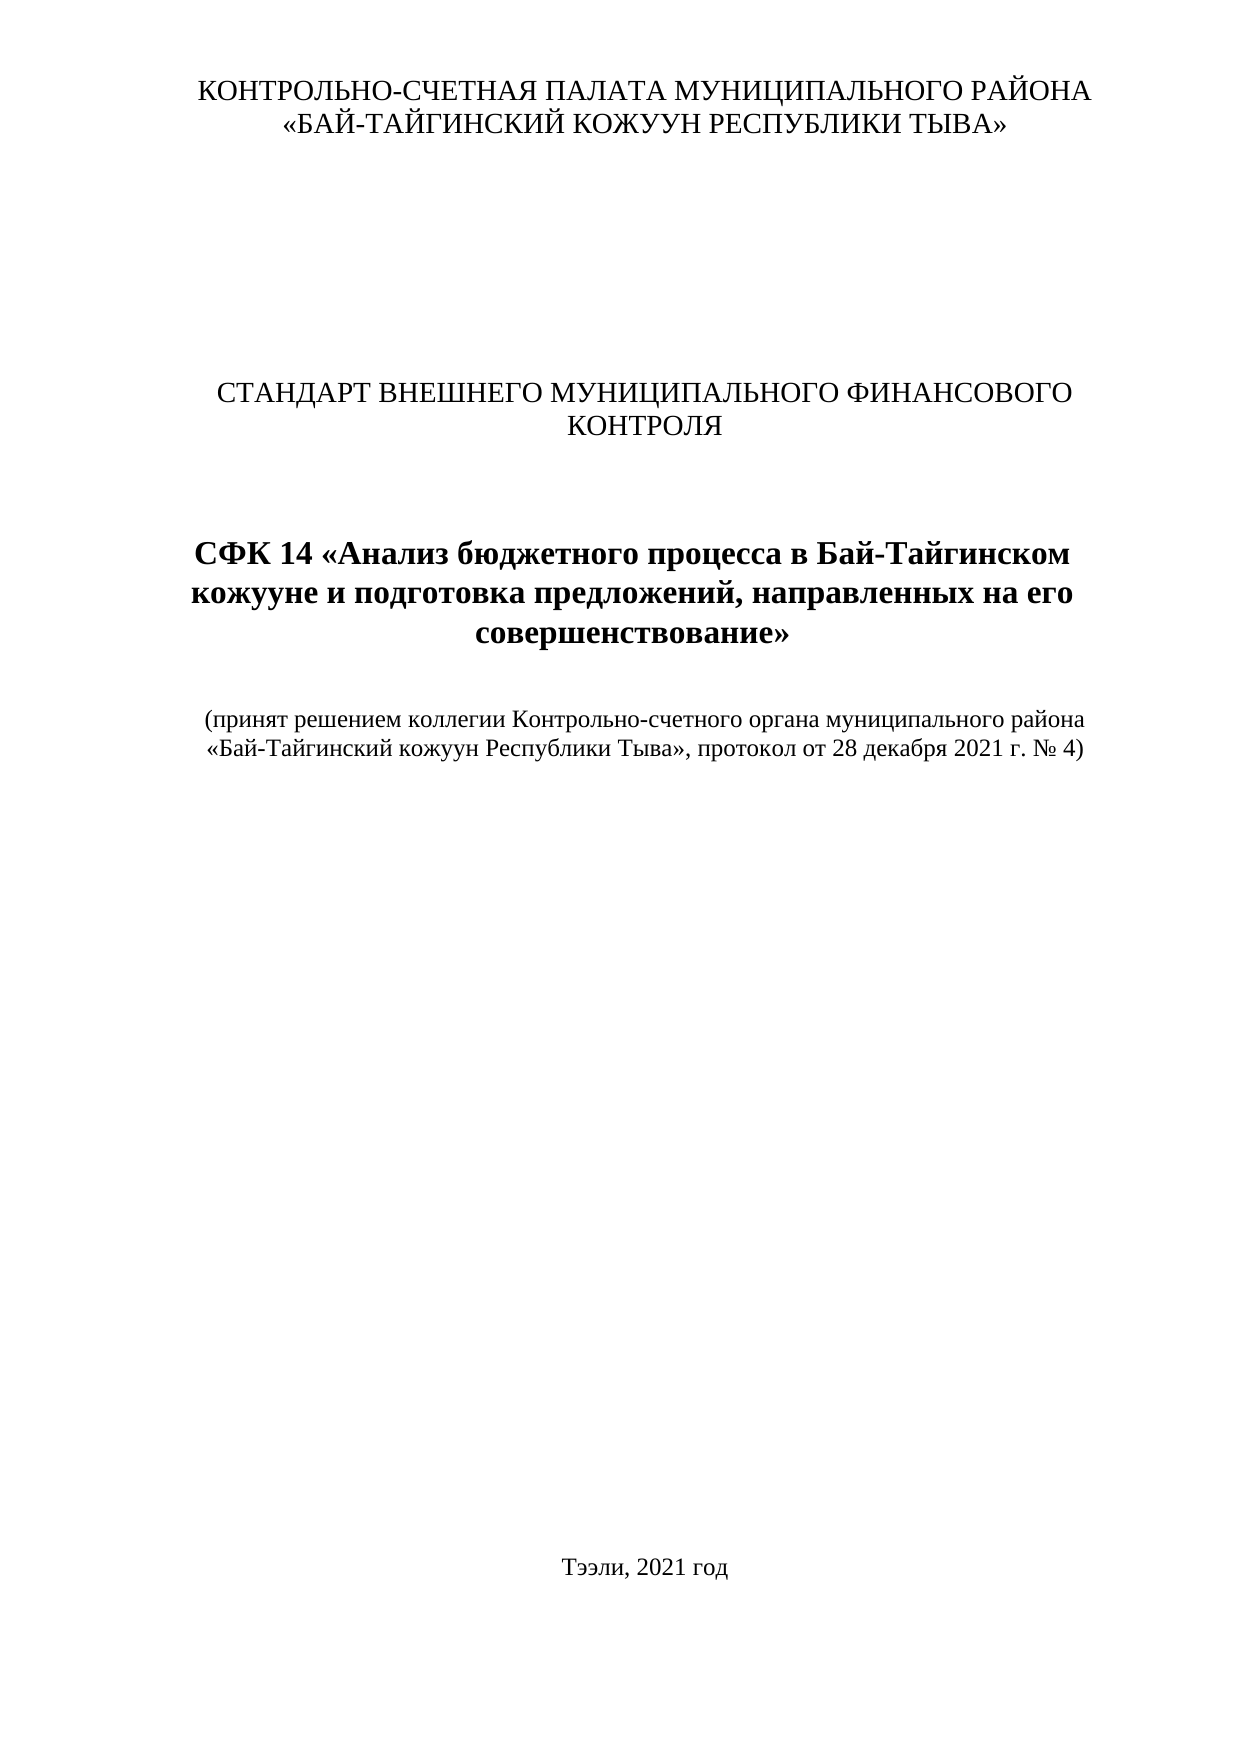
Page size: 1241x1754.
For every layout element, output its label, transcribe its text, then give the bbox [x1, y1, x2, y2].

text «БАЙ-ТАЙГИНСКИЙ КОЖУУН РЕСПУБЛИКИ ТЫВА» [150, 106, 1139, 140]
text (принят решением коллегии Контрольно-счетного органа муниципального района [150, 704, 1139, 733]
text СТАНДАРТ ВНЕШНЕГО МУНИЦИПАЛЬНОГО ФИНАНСОВОГО КОНТРОЛЯ [150, 375, 1139, 442]
text СФК 14 «Анализ бюджетного процесса в Бай-Тайгинском кожууне и подготовка предложений, направленных на его совершенствование» [150, 533, 1114, 650]
text Тээли, 2021 год [150, 1552, 1139, 1581]
text «Бай-Тайгинский кожуун Республики Тыва», протокол от 28 декабря 2021 г. № 4) [150, 733, 1139, 762]
text КОНТРОЛЬНО-СЧЕТНАЯ ПАЛАТА МУНИЦИПАЛЬНОГО РАЙОНА [150, 73, 1139, 106]
